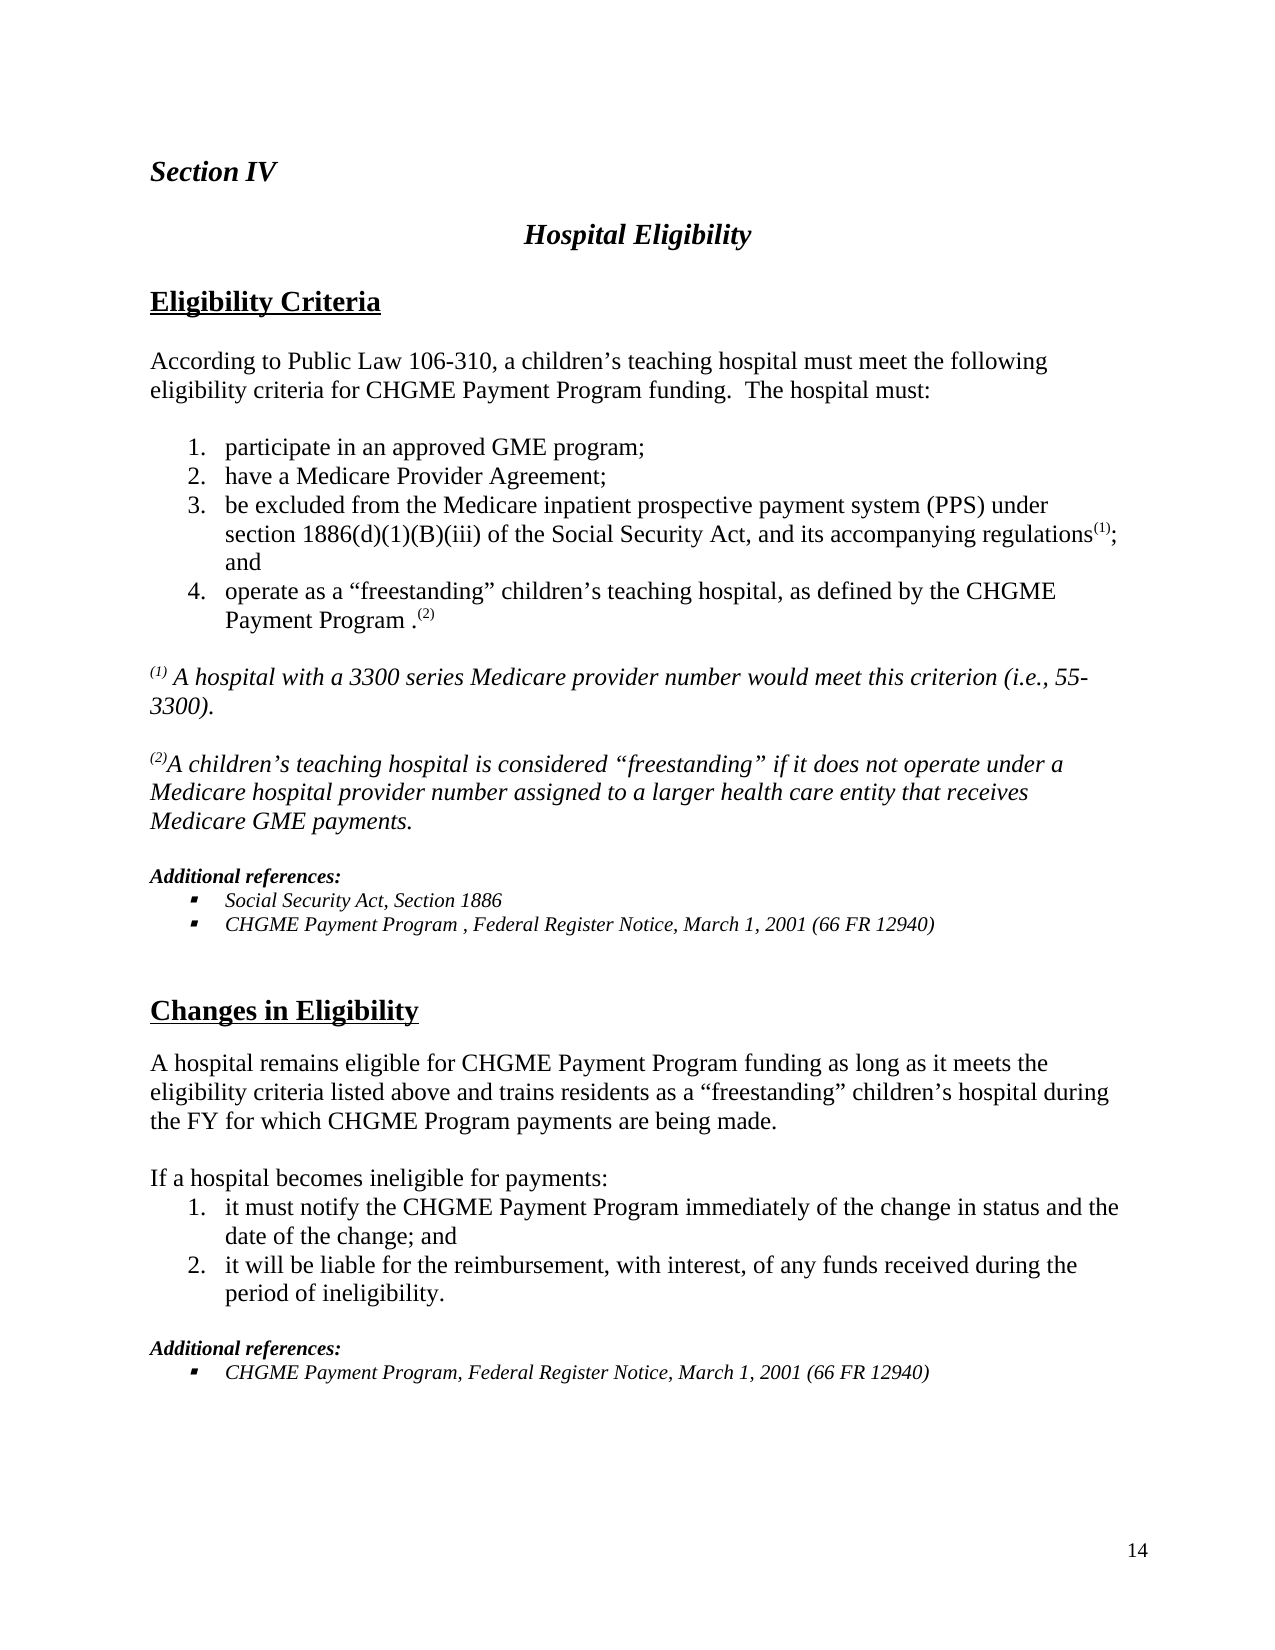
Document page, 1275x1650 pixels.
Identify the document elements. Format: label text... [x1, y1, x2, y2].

text Additional references: [150, 864, 1125, 888]
text A hospital remains eligible for CHGME Payment Program funding as long as it meets the eligibility criteria listed above and trains residents as a “freestanding” children’s hospital during the FY for which CHGME Program payments are being made. [150, 1048, 1125, 1135]
text Additional references: [150, 1336, 1125, 1360]
list have a Medicare Provider Agreement; [187, 461, 1125, 490]
list participate in an approved GME program; [187, 432, 1125, 461]
list it will be liable for the reimbursement, with interest, of any funds received during the period of ineligibility. [187, 1250, 1125, 1307]
text If a hospital becomes ineligible for payments: [150, 1163, 1125, 1192]
list be excluded from the Medicare inpatient prospective payment system (PPS) under section 1886(d)(1)(B)(iii) of the Social Security Act, and its accompanying regulations(1); and [187, 490, 1125, 576]
list operate as a “freestanding” children’s teaching hospital, as defined by the CHGME Payment Program .(2) [187, 576, 1125, 634]
list it must notify the CHGME Payment Program immediately of the change in status and the date of the change; and [187, 1192, 1125, 1250]
subtitle Hospital Eligibility [150, 217, 1125, 250]
text Section IV [150, 154, 1125, 188]
list CHGME Payment Program, Federal Register Notice, March 1, 2001 (66 FR 12940) [187, 1360, 1125, 1384]
list CHGME Payment Program , Federal Register Notice, March 1, 2001 (66 FR 12940) [187, 912, 1125, 936]
list Social Security Act, Section 1886 [187, 888, 1125, 912]
text Eligibility Criteria [150, 284, 1125, 317]
text (2)A children’s teaching hospital is considered “freestanding” if it does not operate under a Medicare hospital provider number assigned to a larger health care entity that receives Medicare GME payments. [150, 749, 1125, 835]
text According to Public Law 106-310, a children’s teaching hospital must meet the following eligibility criteria for CHGME Payment Program funding. The hospital must: [150, 346, 1125, 404]
text (1) A hospital with a 3300 series Medicare provider number would meet this criterion (i.e., 55-3300). [150, 662, 1125, 720]
text Changes in Eligibility [150, 993, 1125, 1027]
